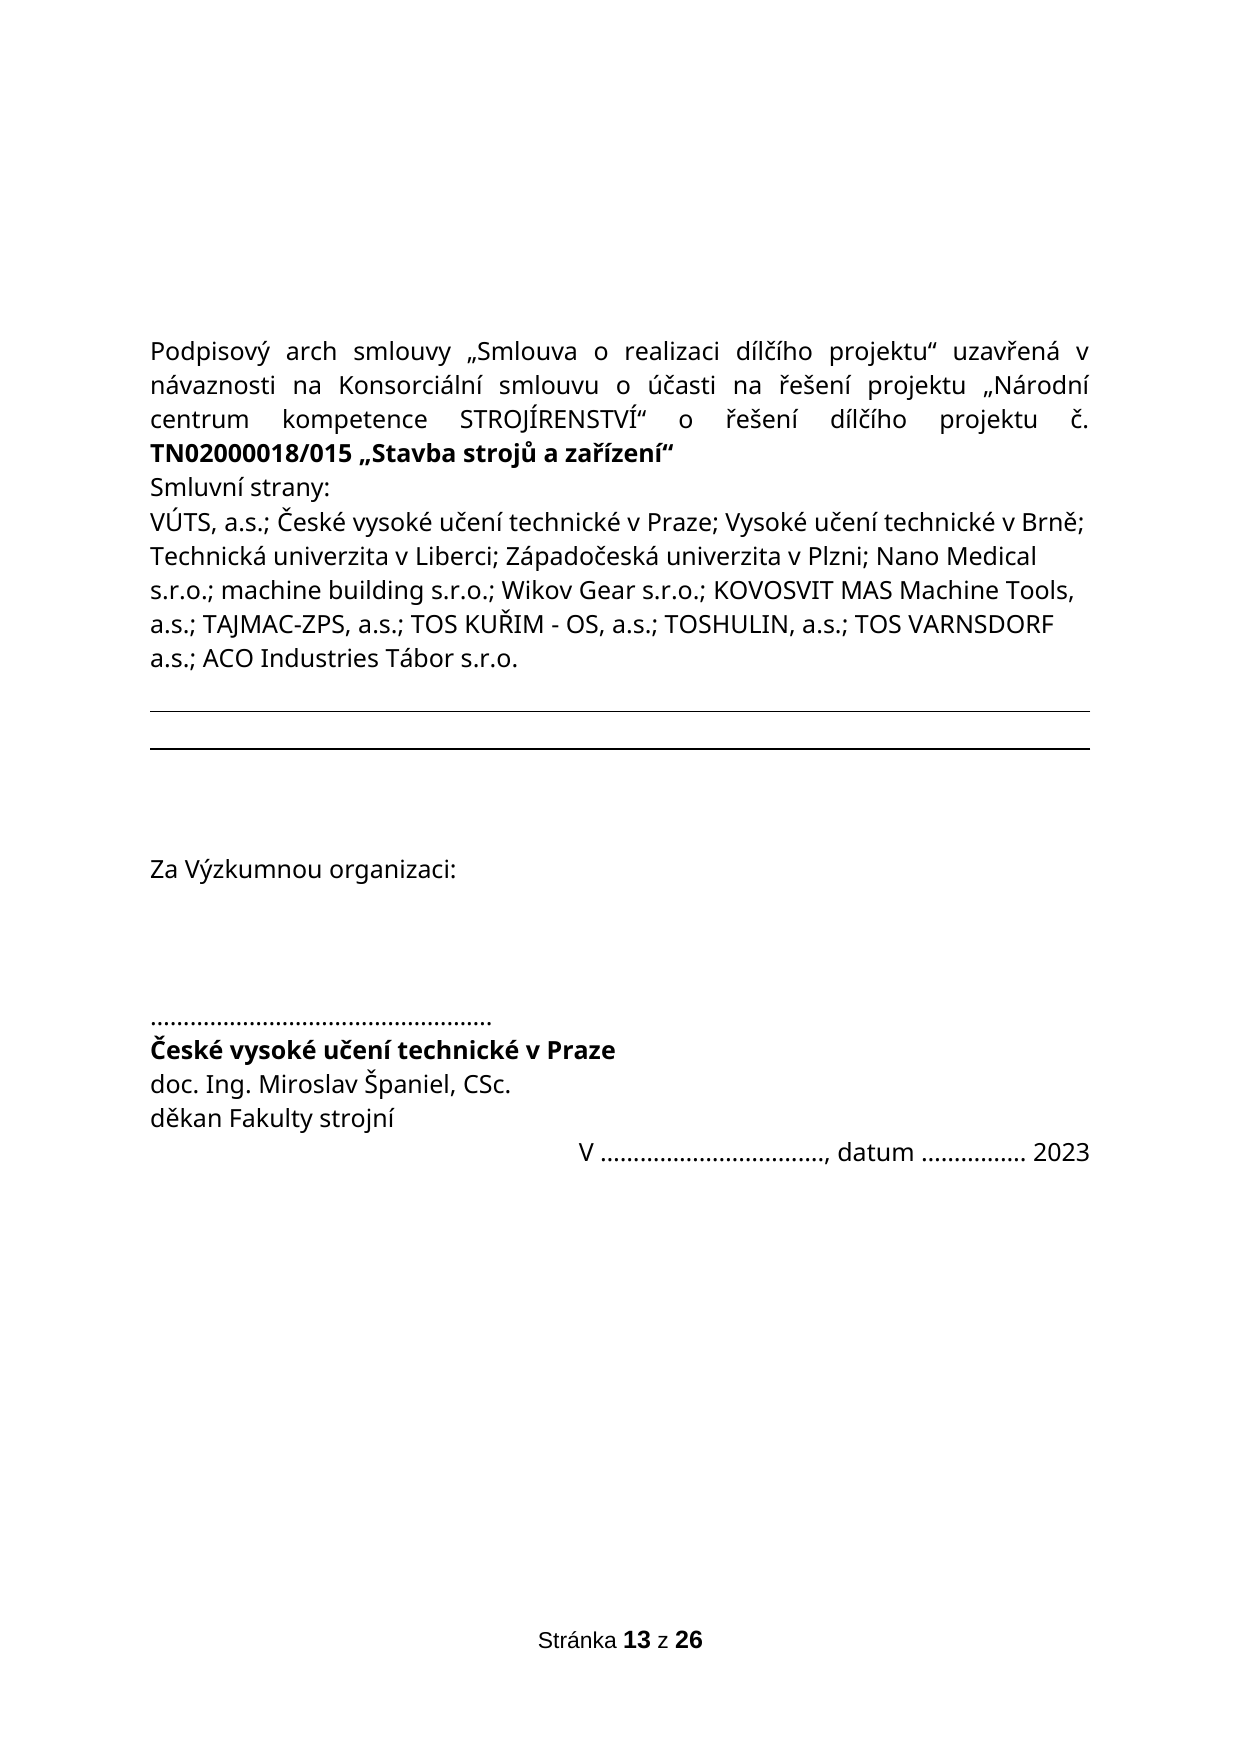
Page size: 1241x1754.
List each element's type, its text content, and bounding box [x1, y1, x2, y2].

list Podpisový arch smlouvy „Smlouva o realizaci dílčího projektu“ uzavřená v návaznosti na Konsorciální smlouvu o účasti na řešení projektu „Národní centrum kompetence STROJÍRENSTVÍ“ o řešení dílčího projektu č. TN02000018/015 „Stavba strojů a zařízení“ [150, 334, 1090, 470]
text VÚTS, a.s.; České vysoké učení technické v Praze; Vysoké učení technické v Brně; Technická univerzita v Liberci; Západočeská univerzita v Plzni; Nano Medical s.r.o.; machine building s.r.o.; Wikov Gear s.r.o.; KOVOSVIT MAS Machine Tools, a.s.; TAJMAC-ZPS, a.s.; TOS KUŘIM - OS, a.s.; TOSHULIN, a.s.; TOS VARNSDORF a.s.; ACO Industries Tábor s.r.o. [150, 504, 1090, 674]
list Smluvní strany: [150, 470, 1090, 504]
text České vysoké učení technické v Praze [150, 1033, 1090, 1067]
text ……………………………………………. [150, 998, 1090, 1033]
text V ……………………………., datum ……………. 2023 [150, 1135, 1090, 1169]
text Za Výzkumnou organizaci: [150, 852, 1090, 886]
text děkan Fakulty strojní [150, 1101, 1090, 1135]
text doc. Ing. Miroslav Španiel, CSc. [150, 1067, 1090, 1101]
